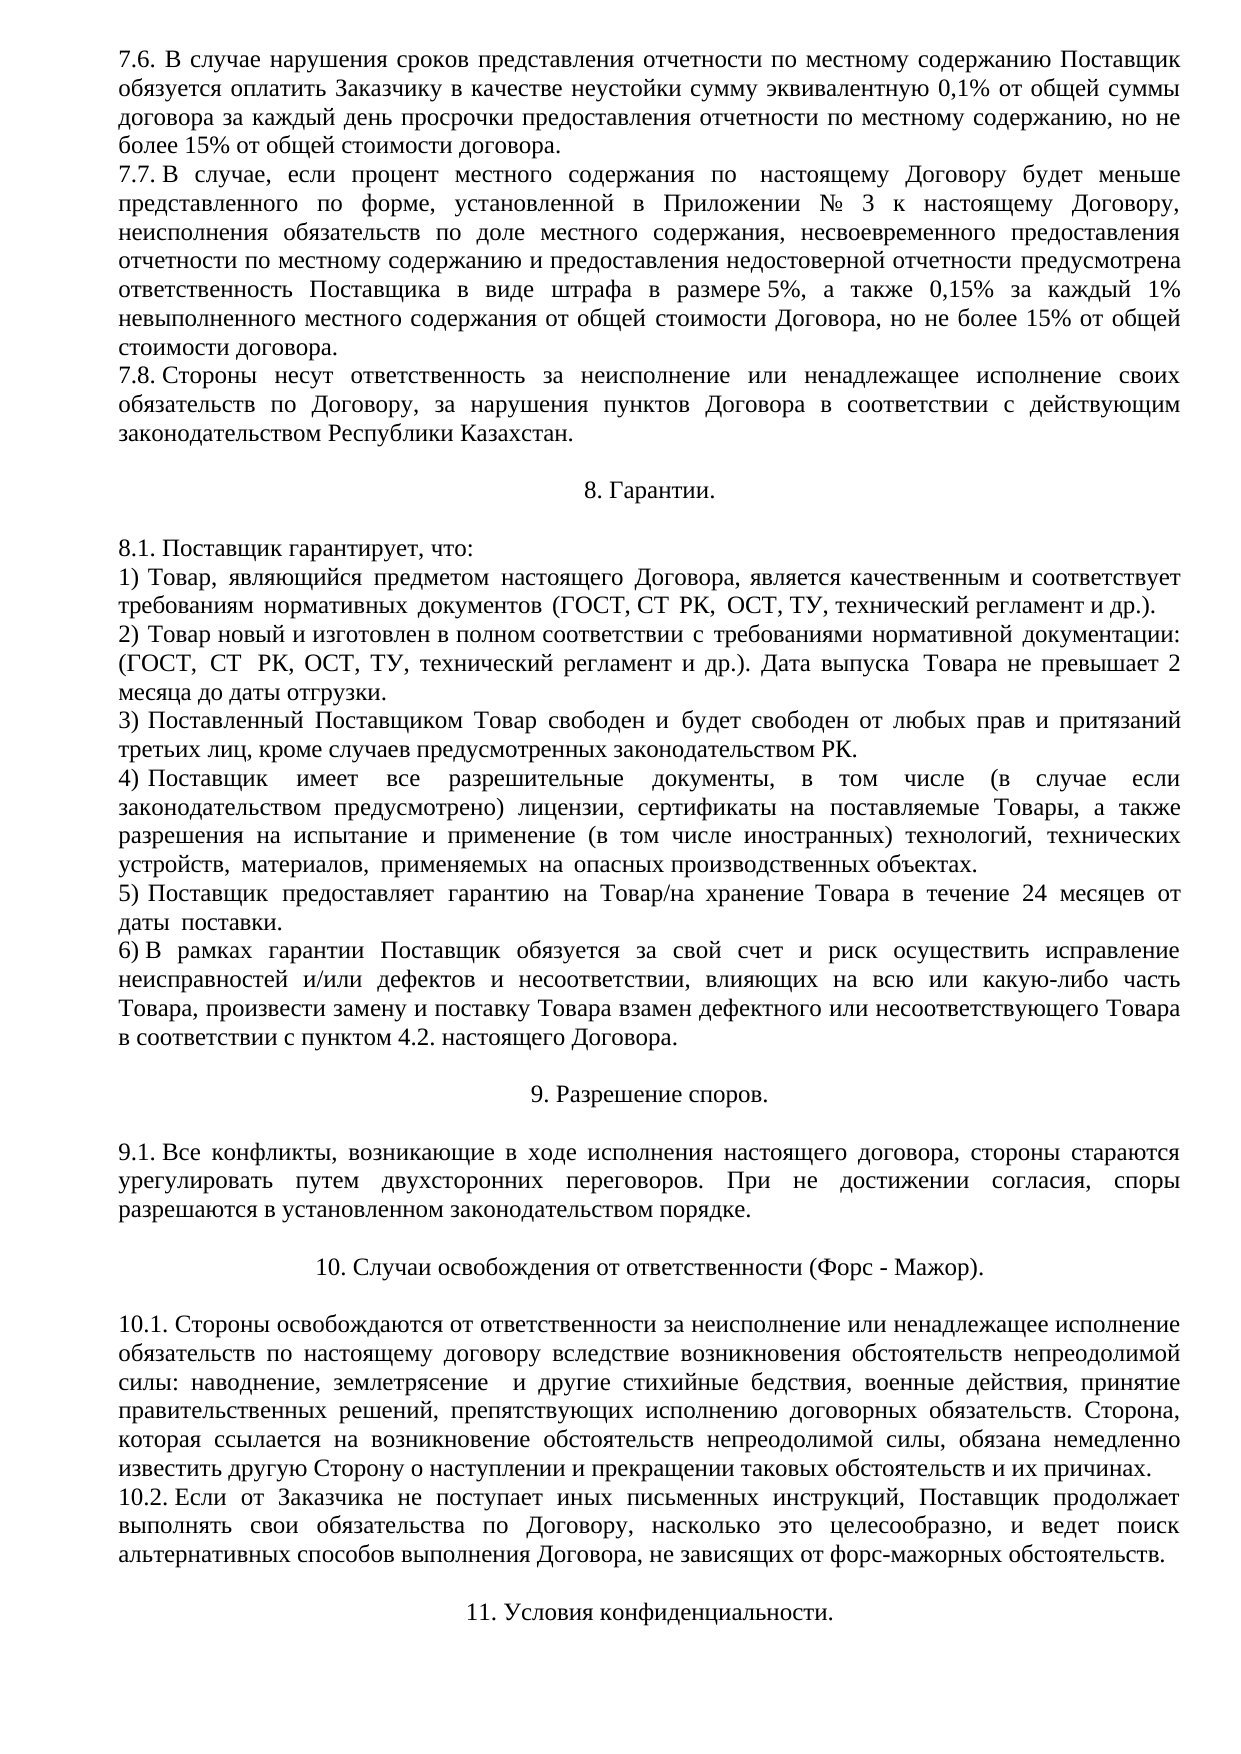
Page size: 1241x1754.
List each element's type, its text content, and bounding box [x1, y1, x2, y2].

list Поставленный Поставщиком Товар свободен и будет свободен от любых прав и притязаний третьих лиц, кроме случаев предусмотренных законодательством РК. [118, 706, 1181, 763]
list Поставщик предоставляет гарантию на Товар/на хранение Товара в течение 24 месяцев от даты поставки. [118, 878, 1181, 936]
list В рамках гарантии Поставщик обязуется за свой счет и риск осуществить исправление неисправностей и/или дефектов и несоответствии, влияющих на всю или какую-либо часть Товара, произвести замену и поставку Товара взамен дефектного или несоответствующего Товара в соответствии с пунктом 4.2. настоящего Договора. [118, 936, 1181, 1051]
text 7.8. Стороны несут ответственность за неисполнение или ненадлежащее исполнение своих обязательств по Договору, за нарушения пунктов Договора в соответствии с действующим законодательством Республики Казахстан. [118, 361, 1181, 447]
text 9. Разрешение споров. [118, 1079, 1181, 1108]
text 11. Условия конфиденциальности. [118, 1597, 1181, 1626]
list Товар новый и изготовлен в полном соответствии с требованиями нормативной документации: (ГОСТ, СТ РК, ОСТ, ТУ, технический регламент и др.). Дата выпуска Товара не превышает 2 месяца до даты отгрузки. [118, 619, 1181, 706]
text 10.2. Если от Заказчика не поступает иных письменных инструкций, Поставщик продолжает выполнять свои обязательства по Договору, насколько это целесообразно, и ведет поиск альтернативных способов выполнения Договора, не зависящих от форс-мажорных обстоятельств. [118, 1482, 1181, 1568]
text 7.6. В случае нарушения сроков представления отчетности по местному содержанию Поставщик обязуется оплатить Заказчику в качестве неустойки сумму эквивалентную 0,1% от общей суммы договора за каждый день просрочки предоставления отчетности по местному содержанию, но не более 15% от общей стоимости договора. [118, 44, 1181, 159]
text 9.1. Все конфликты, возникающие в ходе исполнения настоящего договора, стороны стараются урегулировать путем двухсторонних переговоров. При не достижении согласия, споры разрешаются в установленном законодательством порядке. [118, 1137, 1181, 1223]
text 10. Случаи освобождения от ответственности (Форс - Мажор). [118, 1252, 1181, 1281]
text 7.7. В случае, если процент местного содержания по настоящему Договору будет меньше представленного по форме, установленной в Приложении № 3 к настоящему Договору, неисполнения обязательств по доле местного содержания, несвоевременного предоставления отчетности по местному содержанию и предоставления недостоверной отчетности предусмотрена ответственность Поставщика в виде штрафа в размере 5%, а также 0,15% за каждый 1% невыполненного местного содержания от общей стоимости Договора, но не более 15% от общей стоимости договора. [118, 159, 1181, 361]
list Товар, являющийся предметом настоящего Договора, является качественным и соответствует требованиям нормативных документов (ГОСТ, СТ РК, ОСТ, ТУ, технический регламент и др.). [118, 562, 1181, 619]
list Поставщик имеет все разрешительные документы, в том числе (в случае если законодательством предусмотрено) лицензии, сертификаты на поставляемые Товары, а также разрешения на испытание и применение (в том числе иностранных) технологий, технических устройств, материалов, применяемых на опасных производственных объектах. [118, 763, 1181, 878]
text 10.1. Стороны освобождаются от ответственности за неисполнение или ненадлежащее исполнение обязательств по настоящему договору вследствие возникновения обстоятельств непреодолимой силы: наводнение, землетрясение и другие стихийные бедствия, военные действия, принятие правительственных решений, препятствующих исполнению договорных обязательств. Сторона, которая ссылается на возникновение обстоятельств непреодолимой силы, обязана немедленно известить другую Сторону о наступлении и прекращении таковых обстоятельств и их причинах. [118, 1309, 1181, 1482]
text 8. Гарантии. [118, 476, 1181, 504]
text 8.1. Поставщик гарантирует, что: [118, 533, 1181, 562]
